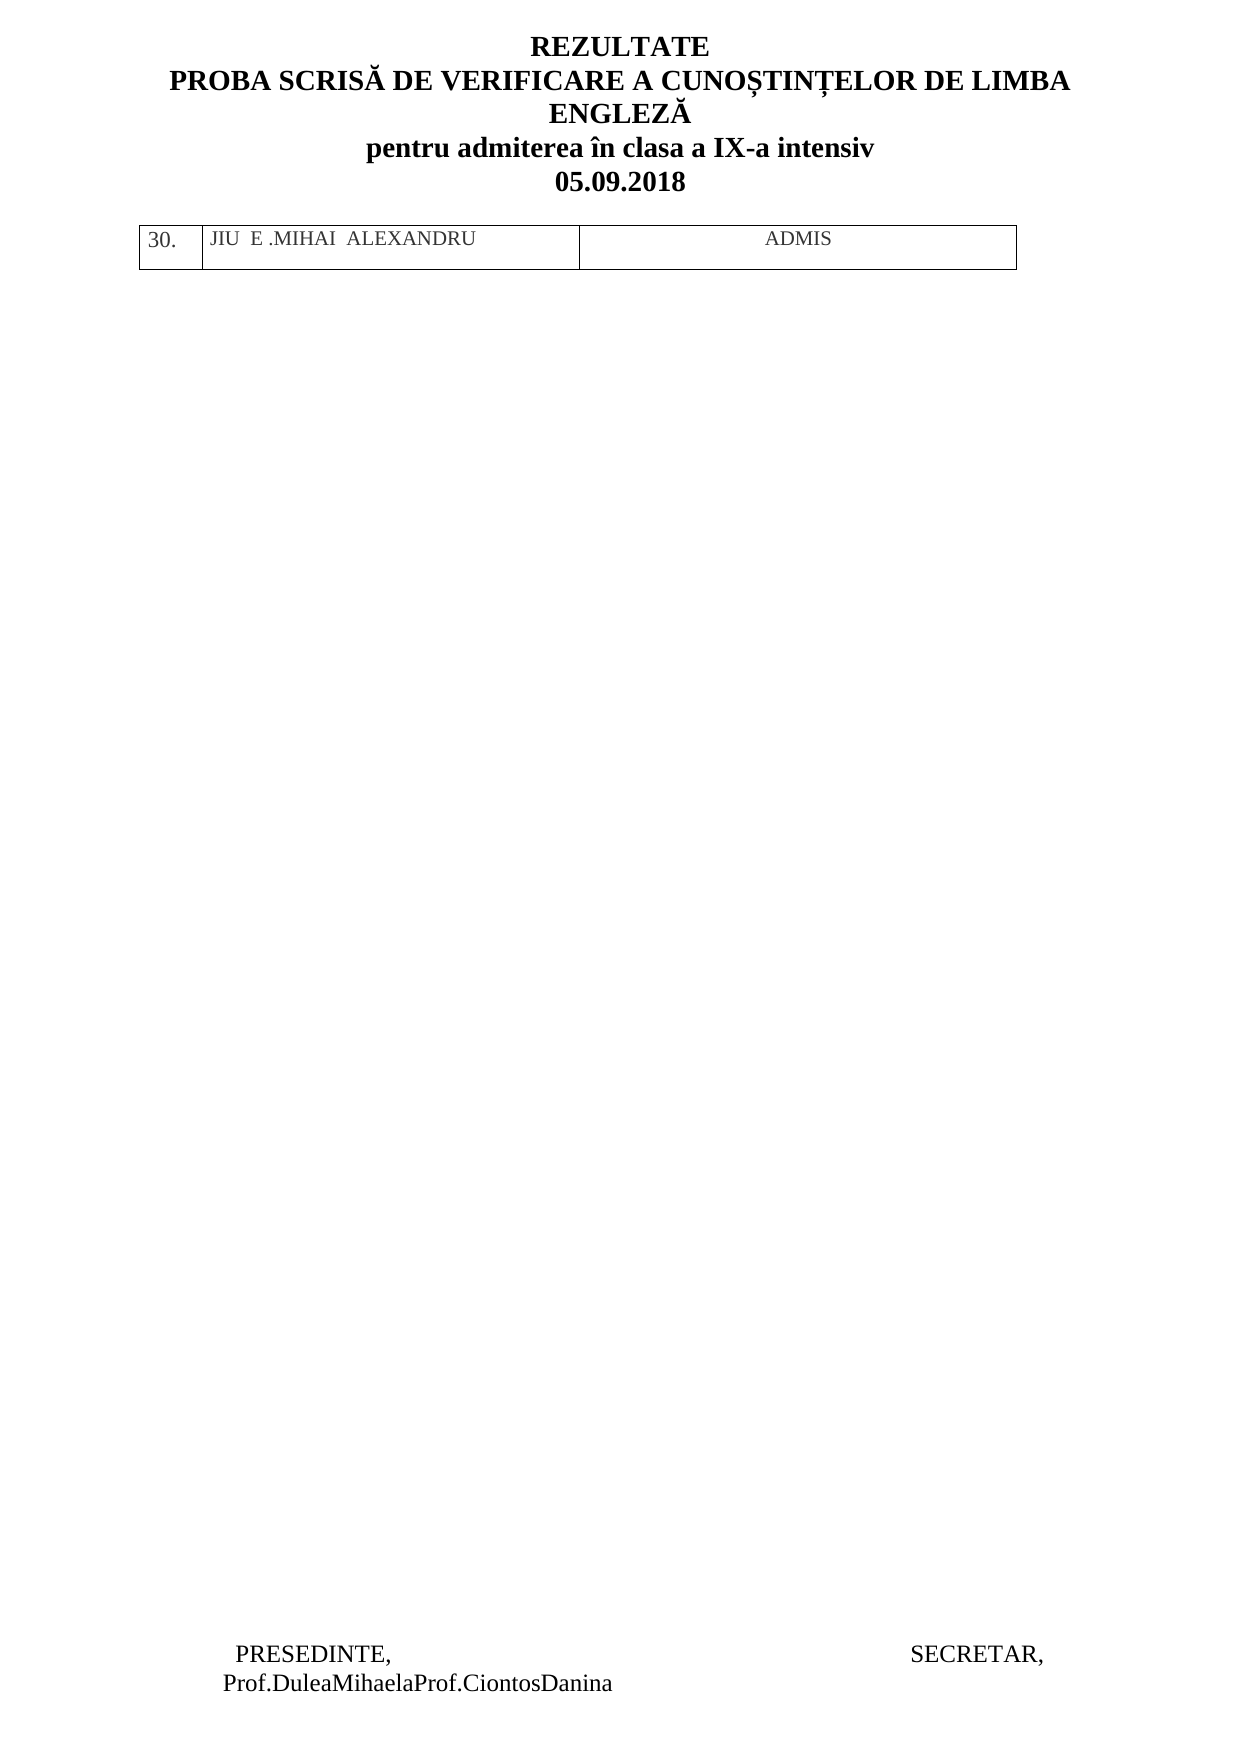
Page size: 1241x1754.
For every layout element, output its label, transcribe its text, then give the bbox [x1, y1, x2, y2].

table_cell JIU E .MIHAI ALEXANDRU [203, 226, 579, 269]
table_cell ADMIS [580, 226, 1016, 269]
table_cell [140, 226, 202, 269]
